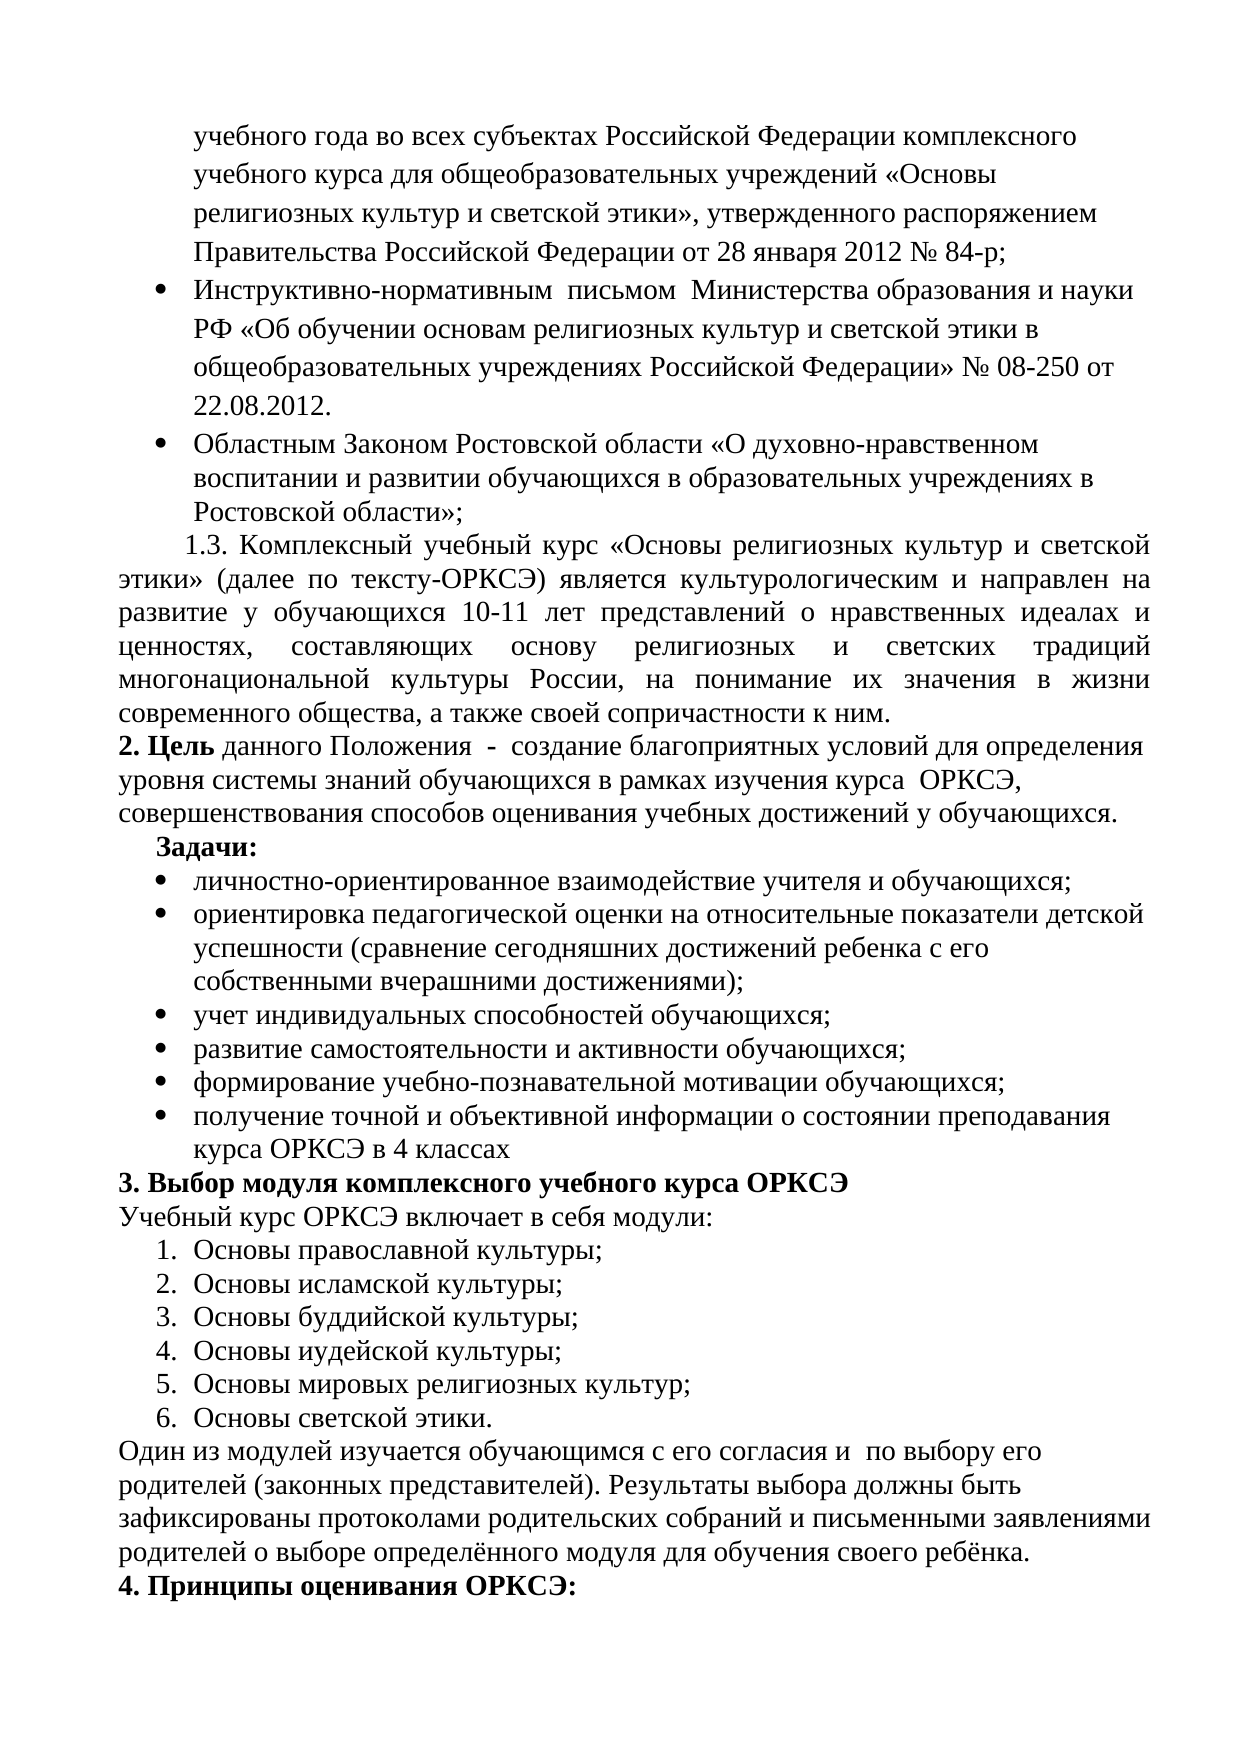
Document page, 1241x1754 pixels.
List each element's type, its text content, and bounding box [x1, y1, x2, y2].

list Основы мировых религиозных культур; [156, 1366, 1152, 1400]
list Основы иудейской культуры; [156, 1333, 1152, 1366]
text Учебный курс ОРКСЭ включает в себя модули: [118, 1199, 1152, 1232]
list формирование учебно-познавательной мотивации обучающихся; [156, 1064, 1152, 1098]
text Задачи: [118, 829, 1152, 863]
list Основы православной культуры; [156, 1232, 1152, 1266]
text 2. Цель данного Положения - создание благоприятных условий для определения уровня системы знаний обучающихся в рамках изучения курса ОРКСЭ, совершенствования способов оценивания учебных достижений у обучающихся. [118, 728, 1152, 829]
list развитие самостоятельности и активности обучающихся; [156, 1031, 1152, 1064]
text 4. Принципы оценивания ОРКСЭ: [118, 1568, 1152, 1601]
text 1.3. Комплексный учебный курс «Основы религиозных культур и светской этики» (далее по тексту-ОРКСЭ) является культурологическим и направлен на развитие у обучающихся 10-11 лет представлений о нравственных идеалах и ценностях, составляющих основу религиозных и светских традиций многонациональной культуры России, на понимание их значения в жизни современного общества, а также своей сопричастности к ним. [118, 527, 1152, 728]
text 3. Выбор модуля комплексного учебного курса ОРКСЭ [118, 1165, 1152, 1199]
list Областным Законом Ростовской области «О духовно-нравственном воспитании и развитии обучающихся в образовательных учреждениях в Ростовской области»; [156, 427, 1152, 527]
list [156, 118, 1152, 267]
list учет индивидуальных способностей обучающихся; [156, 997, 1152, 1031]
list Основы буддийской культуры; [156, 1299, 1152, 1333]
list Основы светской этики. [156, 1400, 1152, 1433]
list личностно-ориентированное взаимодействие учителя и обучающихся; [156, 863, 1152, 896]
list получение точной и объективной информации о состоянии преподавания курса ОРКСЭ в 4 классах [156, 1098, 1152, 1165]
text Один из модулей изучается обучающимся с его согласия и по выбору его родителей (законных представителей). Результаты выбора должны быть зафиксированы протоколами родительских собраний и письменными заявлениями родителей о выборе определённого модуля для обучения своего ребёнка. [118, 1433, 1152, 1568]
list ориентировка педагогической оценки на относительные показатели детской успешности (сравнение сегодняшних достижений ребенка с его собственными вчерашними достижениями); [156, 896, 1152, 997]
list Инструктивно-нормативным письмом Министерства образования и науки РФ «Об обучении основам религиозных культур и светской этики в общеобразовательных учреждениях Российской Федерации» № 08-250 от 22.08.2012. [156, 272, 1152, 422]
list Основы исламской культуры; [156, 1266, 1152, 1299]
